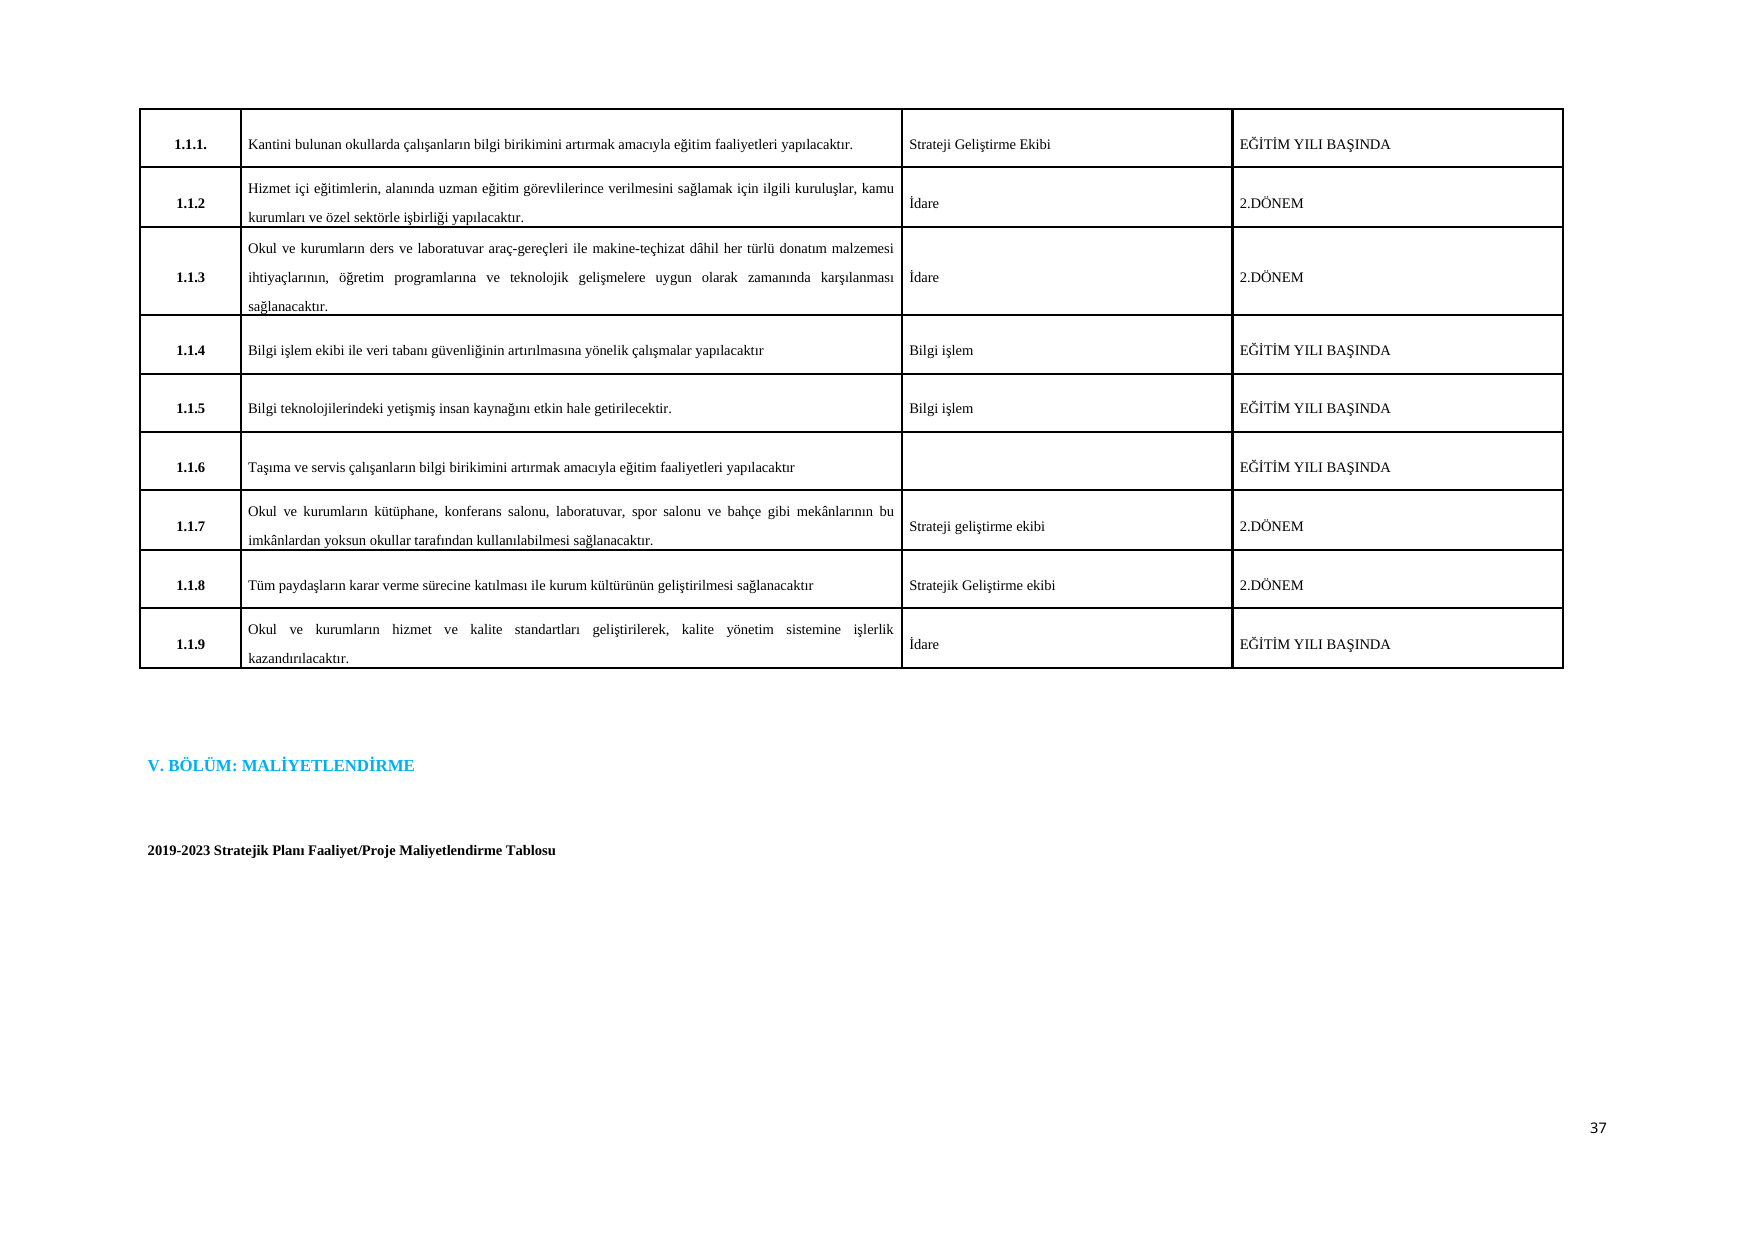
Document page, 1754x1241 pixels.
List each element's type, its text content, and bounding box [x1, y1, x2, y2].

table_cell Bilgi işlem [903, 375, 1231, 431]
table_cell 1.1.7 [141, 491, 240, 549]
table_cell 1.1.3 [141, 228, 240, 314]
table_cell EĞİTİM YILI BAŞINDA [1234, 316, 1562, 372]
table_cell Okul ve kurumların ders ve laboratuvar araç-gereçleri ile makine-teçhizat dâhil her türlü donatım malzemesi ihtiyaçlarının, öğretim programlarına ve teknolojik gelişmelere uygun olarak zamanında karşılanması sağlanacaktır. [242, 228, 901, 314]
table_cell EĞİTİM YILI BAŞINDA [1234, 110, 1562, 166]
table_cell EĞİTİM YILI BAŞINDA [1234, 433, 1562, 489]
table_cell Taşıma ve servis çalışanların bilgi birikimini artırmak amacıyla eğitim faaliyetleri yapılacaktır [242, 433, 901, 489]
table_cell Tüm paydaşların karar verme sürecine katılması ile kurum kültürünün geliştirilmesi sağlanacaktır [242, 551, 901, 607]
table_cell Strateji geliştirme ekibi [903, 491, 1231, 549]
table_cell Hizmet içi eğitimlerin, alanında uzman eğitim görevlilerince verilmesini sağlamak için ilgili kuruluşlar, kamu kurumları ve özel sektörle işbirliği yapılacaktır. [242, 168, 901, 226]
table_cell 1.1.2 [141, 168, 240, 226]
table_cell 1.1.4 [141, 316, 240, 372]
table_cell EĞİTİM YILI BAŞINDA [1234, 609, 1562, 667]
table_cell Bilgi işlem ekibi ile veri tabanı güvenliğinin artırılmasına yönelik çalışmalar yapılacaktır [242, 316, 901, 372]
table_cell [903, 433, 1231, 489]
table_cell İdare [903, 228, 1231, 314]
table_cell Okul ve kurumların kütüphane, konferans salonu, laboratuvar, spor salonu ve bahçe gibi mekânlarının bu imkânlardan yoksun okullar tarafından kullanılabilmesi sağlanacaktır. [242, 491, 901, 549]
table_cell Stratejik Geliştirme ekibi [903, 551, 1231, 607]
table_cell Bilgi teknolojilerindeki yetişmiş insan kaynağını etkin hale getirilecektir. [242, 375, 901, 431]
text V. BÖLÜM: MALİYETLENDİRME [147, 742, 1606, 776]
table_cell 2.DÖNEM [1234, 228, 1562, 314]
table_cell Bilgi işlem [903, 316, 1231, 372]
table_cell Kantini bulunan okullarda çalışanların bilgi birikimini artırmak amacıyla eğitim faaliyetleri yapılacaktır. [242, 110, 901, 166]
table_cell 2.DÖNEM [1234, 168, 1562, 226]
text 2019-2023 Stratejik Planı Faaliyet/Proje Maliyetlendirme Tablosu [147, 830, 1606, 859]
table_cell 2.DÖNEM [1234, 551, 1562, 607]
table_cell 1.1.9 [141, 609, 240, 667]
table_cell 1.1.8 [141, 551, 240, 607]
table_cell İdare [903, 168, 1231, 226]
table_cell 2.DÖNEM [1234, 491, 1562, 549]
table_cell EĞİTİM YILI BAŞINDA [1234, 375, 1562, 431]
table_cell İdare [903, 609, 1231, 667]
table_cell Strateji Geliştirme Ekibi [903, 110, 1231, 166]
table_cell Okul ve kurumların hizmet ve kalite standartları geliştirilerek, kalite yönetim sistemine işlerlik kazandırılacaktır. [242, 609, 901, 667]
table_cell 1.1.5 [141, 375, 240, 431]
table_cell 1.1.1. [141, 110, 240, 166]
table_cell 1.1.6 [141, 433, 240, 489]
